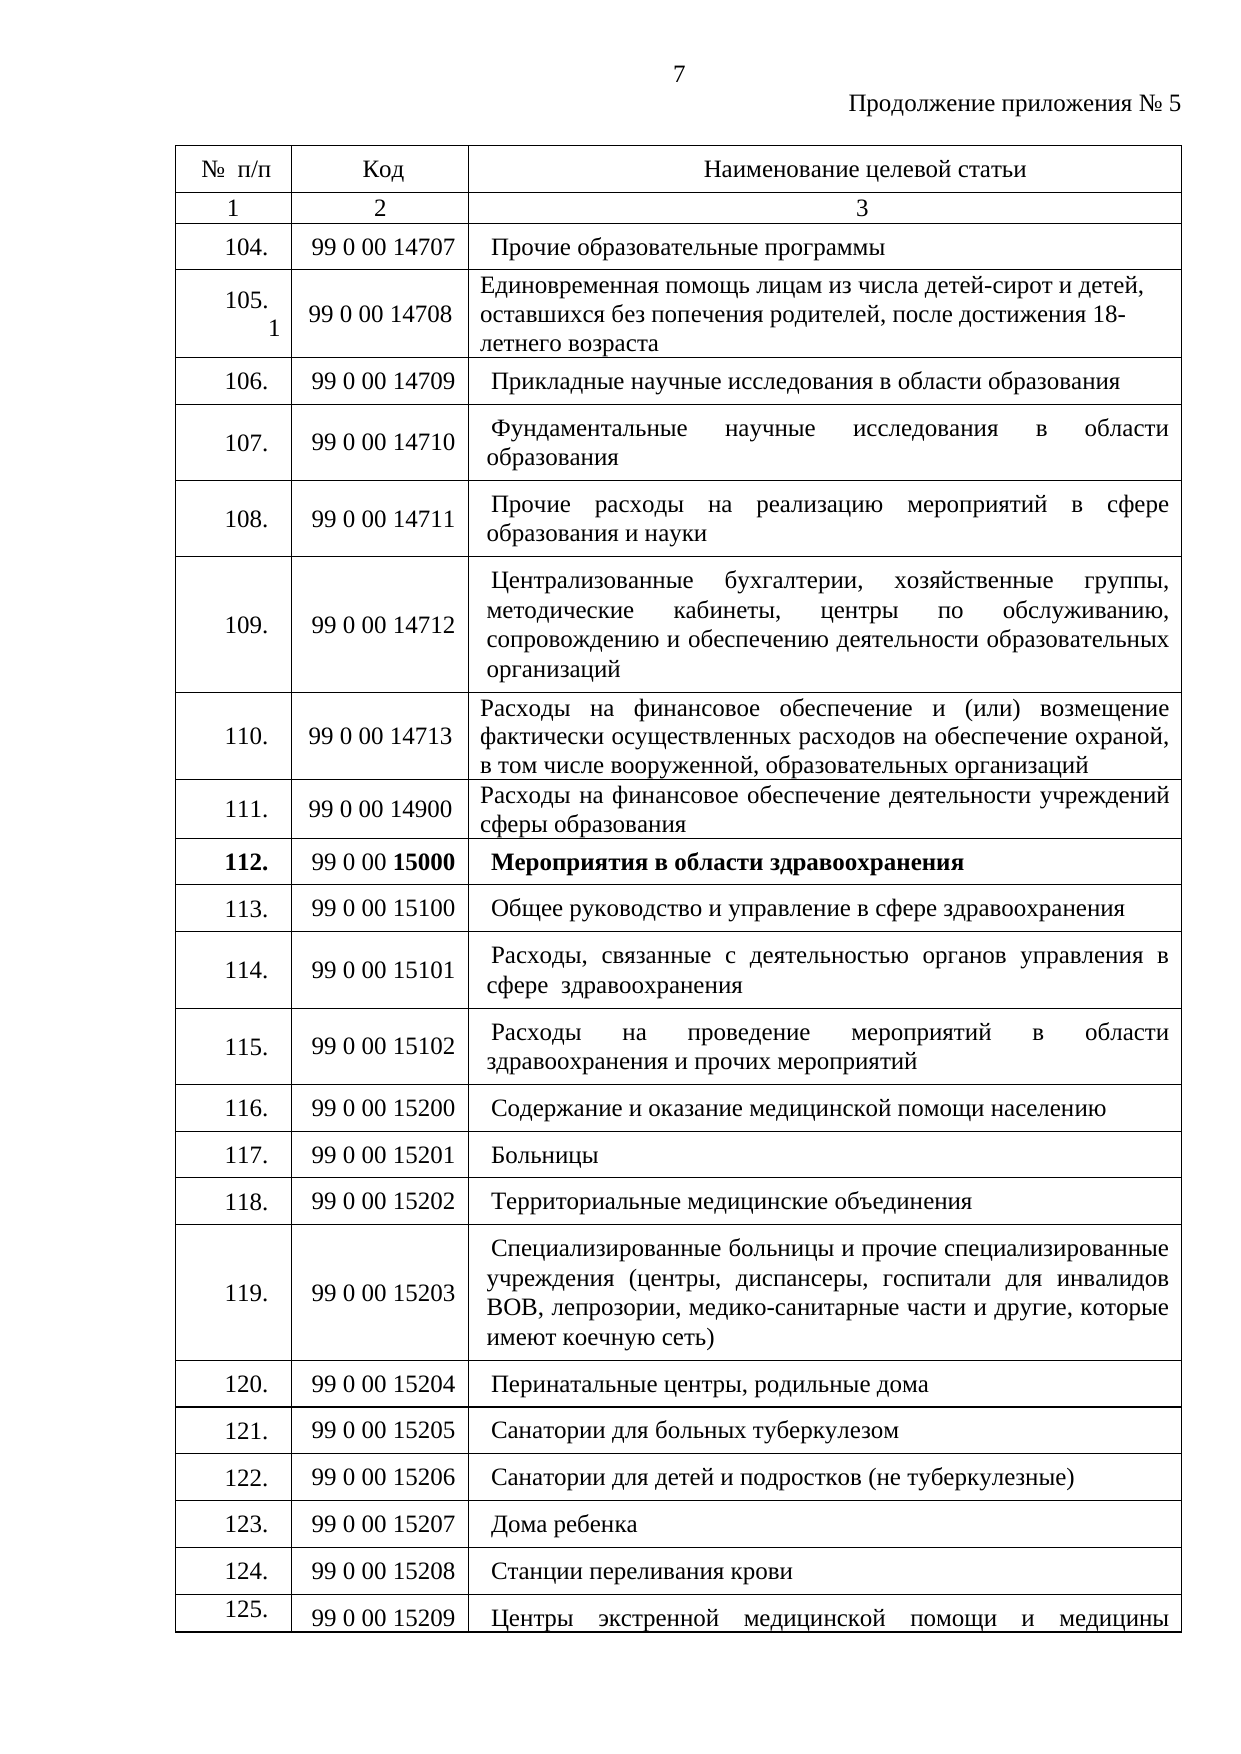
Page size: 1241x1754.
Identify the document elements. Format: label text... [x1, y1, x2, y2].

table_cell [176, 1548, 291, 1593]
table_cell 99 0 00 15200 [292, 1085, 468, 1131]
table_cell [176, 557, 291, 692]
table_cell Расходы на финансовое обеспечение деятельности учреждений сферы образования [469, 780, 1181, 837]
table_cell Дома ребенка [469, 1501, 1181, 1547]
table_cell [176, 839, 291, 884]
table_cell Территориальные медицинские объединения [469, 1178, 1181, 1224]
table_cell Мероприятия в области здравоохранения [469, 839, 1181, 884]
table_cell Санатории для больных туберкулезом [469, 1408, 1181, 1453]
table_header № п/п [176, 146, 291, 192]
table_cell Содержание и оказание медицинской помощи населению [469, 1085, 1181, 1131]
table_cell 99 0 00 14900 [292, 780, 468, 837]
table_cell Прикладные научные исследования в области образования [469, 358, 1181, 403]
table_cell Перинатальные центры, родильные дома [469, 1361, 1181, 1406]
table_header Код [292, 146, 468, 192]
table_cell [176, 1132, 291, 1177]
table_cell [176, 1009, 291, 1084]
table_cell 99 0 00 14711 [292, 481, 468, 556]
table_cell Расходы на проведение мероприятий в области здравоохранения и прочих мероприятий [469, 1009, 1181, 1084]
table_cell [176, 780, 291, 837]
table_cell 99 0 00 15000 [292, 839, 468, 884]
table_cell Станции переливания крови [469, 1548, 1181, 1593]
table_cell 99 0 00 15203 [292, 1225, 468, 1359]
table_cell [176, 1178, 291, 1224]
table_cell 99 0 00 14710 [292, 405, 468, 480]
table_header Наименование целевой статьи [469, 146, 1181, 192]
table_cell [176, 1454, 291, 1500]
table_cell 99 0 00 15208 [292, 1548, 468, 1593]
table_cell [176, 405, 291, 480]
table_cell 99 0 00 14707 [292, 224, 468, 269]
table_cell 99 0 00 14709 [292, 358, 468, 403]
table_cell [176, 1225, 291, 1359]
table_cell [176, 1085, 291, 1131]
table_cell 1 [176, 193, 291, 223]
table_cell 99 0 00 15207 [292, 1501, 468, 1547]
table_cell 99 0 00 15100 [292, 885, 468, 931]
table_cell 99 0 00 15101 [292, 932, 468, 1007]
table_cell [176, 932, 291, 1007]
table_cell 99 0 00 14713 [292, 693, 468, 779]
table_cell 99 0 00 15205 [292, 1408, 468, 1453]
table_cell Прочие образовательные программы [469, 224, 1181, 269]
table_cell 3 [469, 193, 1181, 223]
table_cell 99 0 00 14712 [292, 557, 468, 692]
table_cell 99 0 00 15201 [292, 1132, 468, 1177]
table_cell [176, 358, 291, 403]
table_cell 2 [292, 193, 468, 223]
table_cell Расходы, связанные с деятельностью органов управления в сфере здравоохранения [469, 932, 1181, 1007]
table_cell 1 [176, 270, 291, 357]
table_cell Единовременная помощь лицам из числа детей-сирот и детей, оставшихся без попечения родителей, после достижения 18-летнего возраста [469, 270, 1181, 357]
table_cell [176, 481, 291, 556]
table_cell Общее руководство и управление в сфере здравоохранения [469, 885, 1181, 931]
table_cell 99 0 00 15202 [292, 1178, 468, 1224]
table_cell [176, 885, 291, 931]
table_cell 99 0 00 15102 [292, 1009, 468, 1084]
table_cell [176, 1501, 291, 1547]
table_cell [176, 1408, 291, 1453]
table_cell [176, 1361, 291, 1406]
table_cell 99 0 00 15204 [292, 1361, 468, 1406]
table_cell 99 0 00 14708 [292, 270, 468, 357]
table_cell 99 0 00 15206 [292, 1454, 468, 1500]
table_cell 99 0 00 15209 [292, 1595, 468, 1631]
table_cell Расходы на финансовое обеспечение и (или) возмещение фактически осуществленных расходов на обеспечение охраной, в том числе вооруженной, образовательных организаций [469, 693, 1181, 779]
table_cell Централизованные бухгалтерии, хозяйственные группы, методические кабинеты, центры по обслуживанию, сопровождению и обеспечению деятельности образовательных организаций [469, 557, 1181, 692]
table_cell Санатории для детей и подростков (не туберкулезные) [469, 1454, 1181, 1500]
table_cell Специализированные больницы и прочие специализированные учреждения (центры, диспансеры, госпитали для инвалидов ВОВ, лепрозории, медико-санитарные части и другие, которые имеют коечную сеть) [469, 1225, 1181, 1359]
table_cell [176, 224, 291, 269]
table_cell Больницы [469, 1132, 1181, 1177]
table_cell [176, 693, 291, 779]
table_cell Фундаментальные научные исследования в области образования [469, 405, 1181, 480]
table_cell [469, 1595, 1181, 1631]
table_cell Прочие расходы на реализацию мероприятий в сфере образования и науки [469, 481, 1181, 556]
table_cell [176, 1595, 291, 1631]
